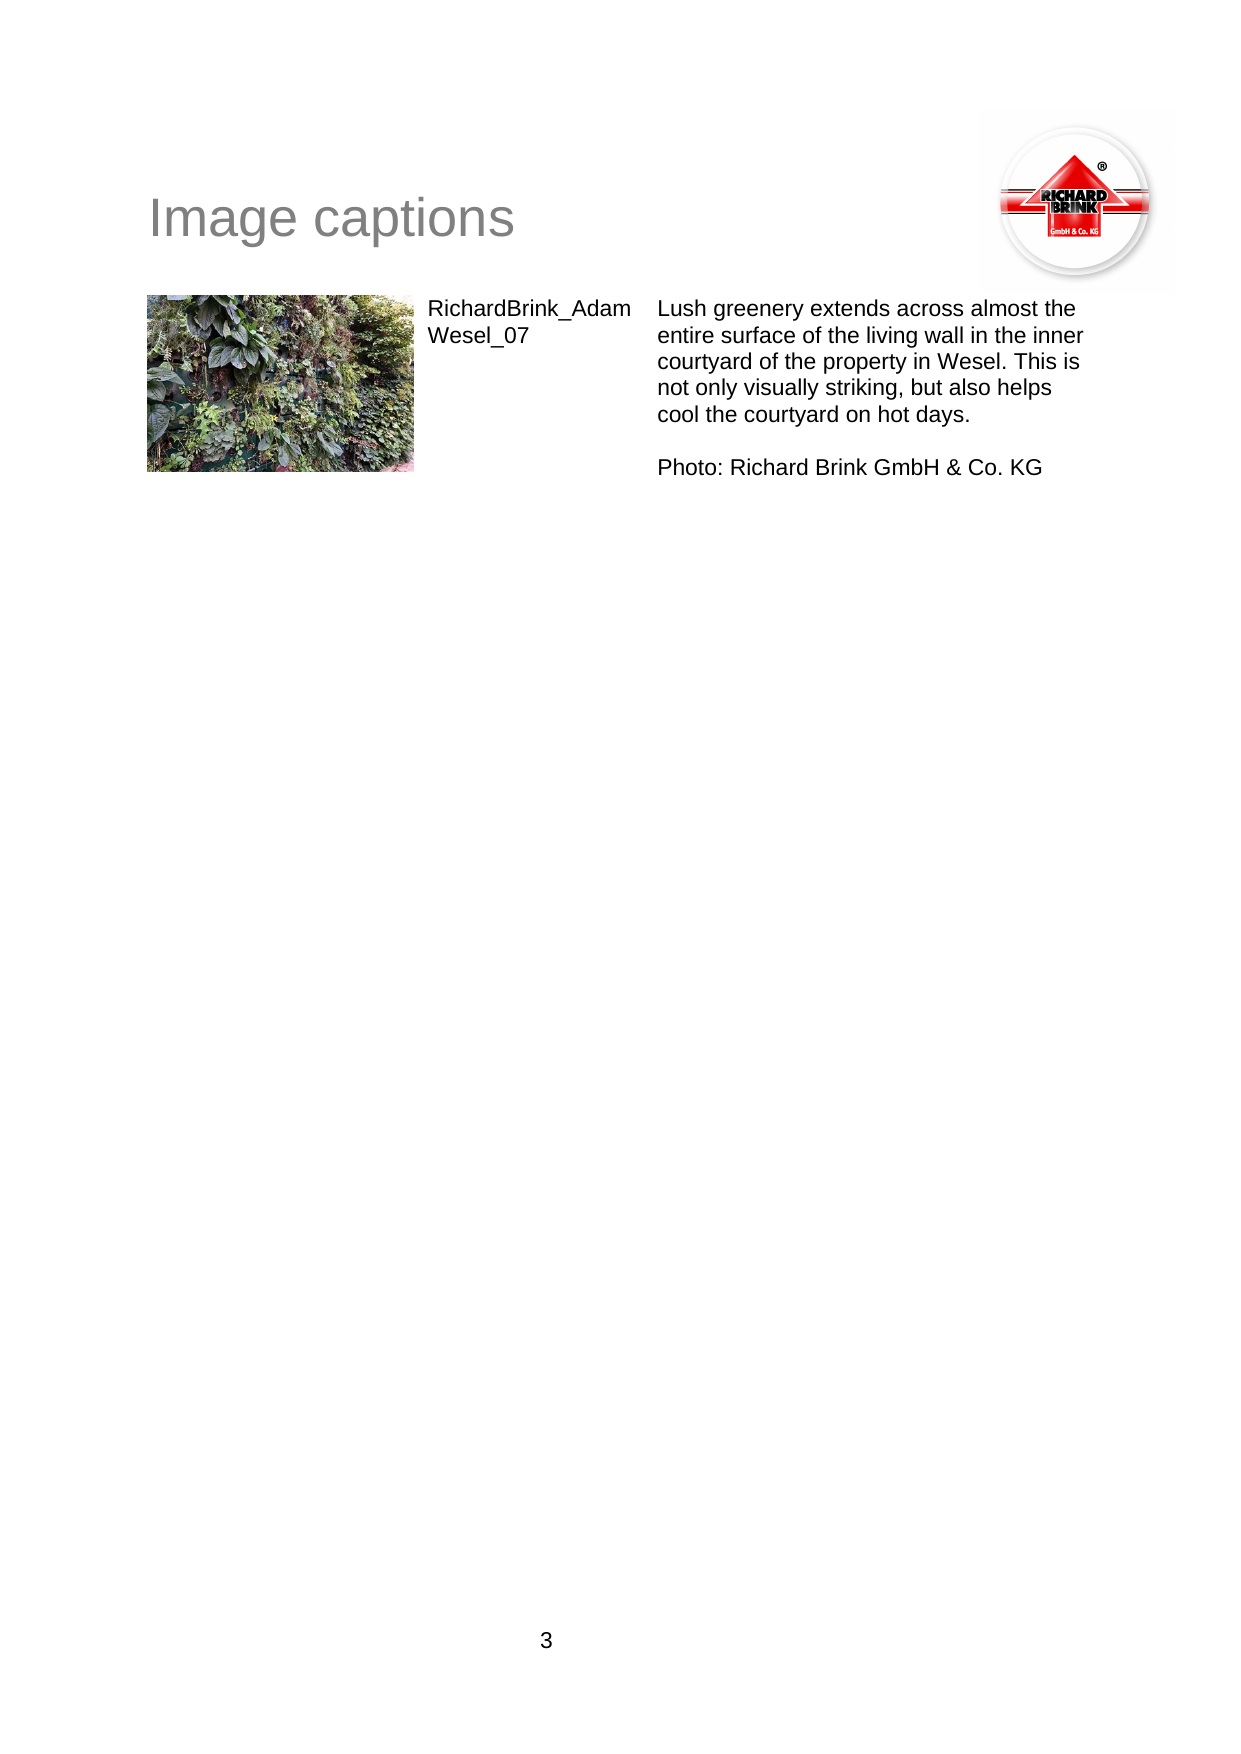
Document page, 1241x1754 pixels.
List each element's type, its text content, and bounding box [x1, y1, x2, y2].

picture [979, 108, 1175, 294]
table_cell Lush greenery extends across almost the entire surface of the living wall in the inner courtyard of the property in Wesel. This is not only visually striking, but also helps cool the courtyard on hot days. Photo: Richard Brink GmbH & Co. KG [650, 295, 1107, 567]
picture [147, 295, 414, 472]
table_cell [140, 295, 420, 567]
table_cell RichardBrink_AdamWesel_07 [420, 295, 650, 567]
